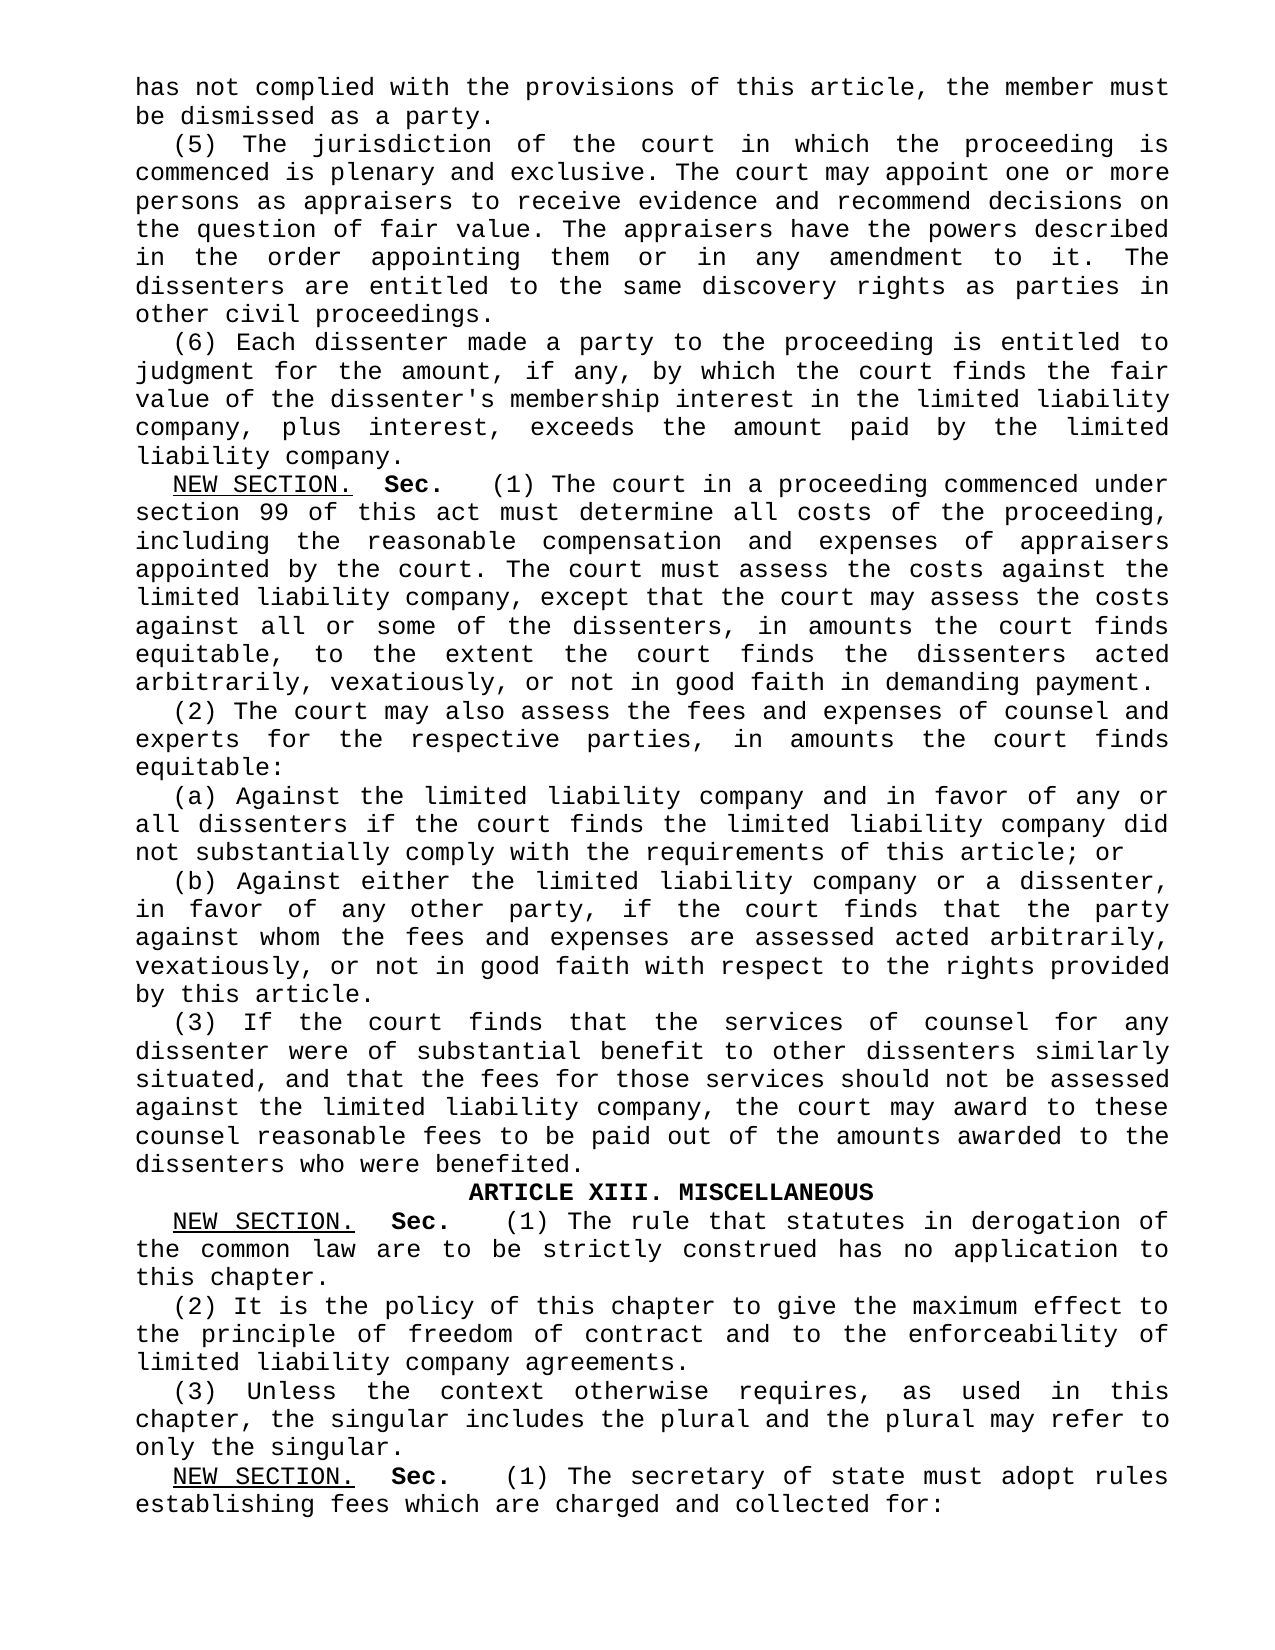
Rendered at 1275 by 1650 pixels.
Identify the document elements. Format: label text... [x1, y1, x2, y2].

text NEW SECTION. Sec. (1) The court in a proceeding commenced under section 99 of this act must determine all costs of the proceeding, including the reasonable compensation and expenses of appraisers appointed by the court. The court must assess the costs against the limited liability company, except that the court may assess the costs against all or some of the dissenters, in amounts the court finds equitable, to the extent the court finds the dissenters acted arbitrarily, vexatiously, or not in good faith in demanding payment. [135, 472, 1170, 698]
text NEW SECTION. Sec. (1) The secretary of state must adopt rules establishing fees which are charged and collected for: [135, 1463, 1170, 1520]
text (5) The jurisdiction of the court in which the proceeding is commenced is plenary and exclusive. The court may appoint one or more persons as appraisers to receive evidence and recommend decisions on the question of fair value. The appraisers have the powers described in the order appointing them or in any amendment to it. The dissenters are entitled to the same discovery rights as parties in other civil proceedings. [135, 132, 1170, 330]
text (6) Each dissenter made a party to the proceeding is entitled to judgment for the amount, if any, by which the court finds the fair value of the dissenter's membership interest in the limited liability company, plus interest, exceeds the amount paid by the limited liability company. [135, 330, 1170, 472]
text (3) Unless the context otherwise requires, as used in this chapter, the singular includes the plural and the plural may refer to only the singular. [135, 1378, 1170, 1463]
text (3) If the court finds that the services of counsel for any dissenter were of substantial benefit to other dissenters similarly situated, and that the fees for those services should not be assessed against the limited liability company, the court may award to these counsel reasonable fees to be paid out of the amounts awarded to the dissenters who were benefited. [135, 1010, 1170, 1180]
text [135, 75, 1170, 132]
text (a) Against the limited liability company and in favor of any or all dissenters if the court finds the limited liability company did not substantially comply with the requirements of this article; or [135, 783, 1170, 868]
text ARTICLE XIII. MISCELLANEOUS [135, 1180, 1170, 1208]
text (2) The court may also assess the fees and expenses of counsel and experts for the respective parties, in amounts the court finds equitable: [135, 698, 1170, 783]
text (2) It is the policy of this chapter to give the maximum effect to the principle of freedom of contract and to the enforceability of limited liability company agreements. [135, 1293, 1170, 1378]
text (b) Against either the limited liability company or a dissenter, in favor of any other party, if the court finds that the party against whom the fees and expenses are assessed acted arbitrarily, vexatiously, or not in good faith with respect to the rights provided by this article. [135, 868, 1170, 1010]
text NEW SECTION. Sec. (1) The rule that statutes in derogation of the common law are to be strictly construed has no application to this chapter. [135, 1208, 1170, 1293]
